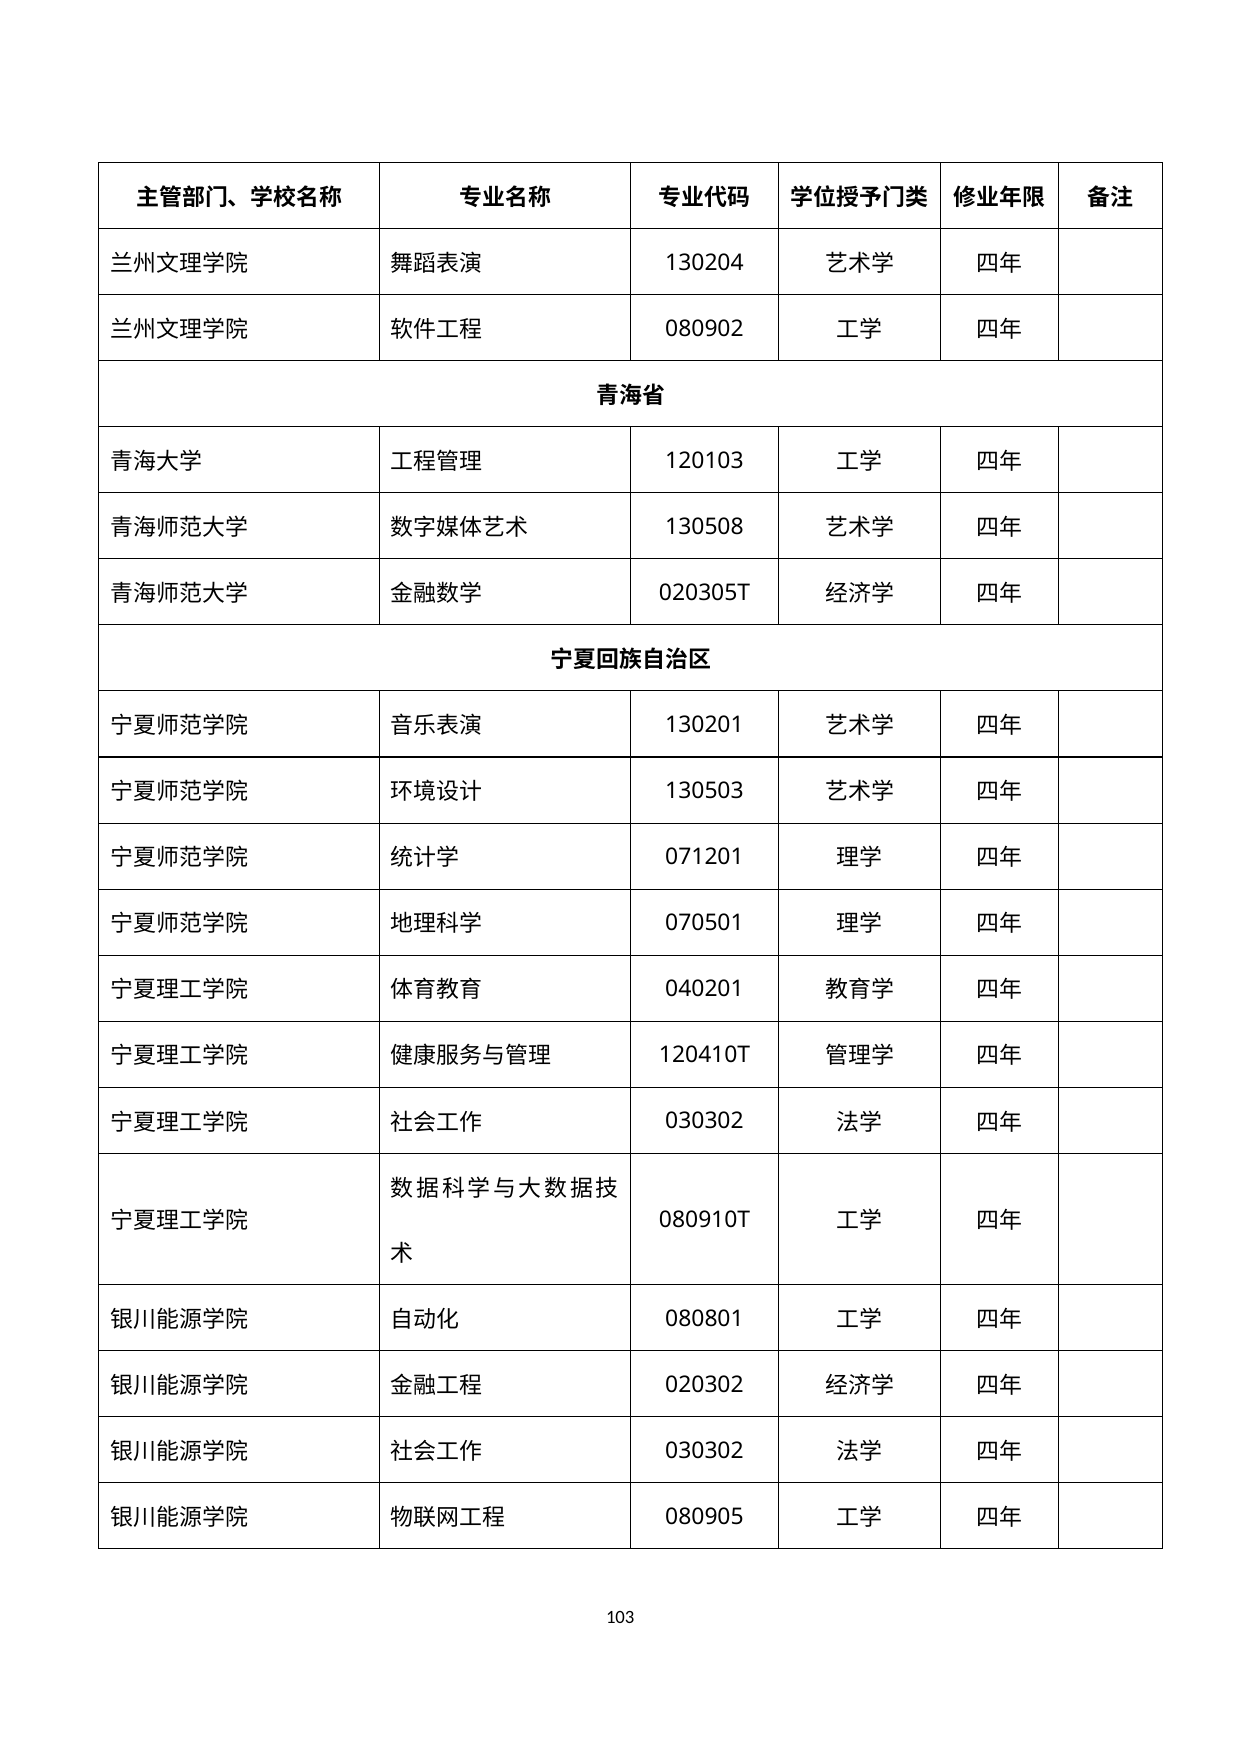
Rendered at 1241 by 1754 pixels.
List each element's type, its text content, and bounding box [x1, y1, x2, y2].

table_header 专业代码 [631, 163, 778, 228]
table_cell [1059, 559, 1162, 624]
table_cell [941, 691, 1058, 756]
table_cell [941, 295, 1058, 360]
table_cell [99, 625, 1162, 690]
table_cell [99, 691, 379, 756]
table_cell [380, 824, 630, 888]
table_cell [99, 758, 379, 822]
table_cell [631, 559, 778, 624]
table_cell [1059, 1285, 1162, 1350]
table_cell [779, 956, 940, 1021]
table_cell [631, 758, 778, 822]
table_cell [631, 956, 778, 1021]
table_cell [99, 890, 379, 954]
table_header 学位授予门类 [779, 163, 940, 228]
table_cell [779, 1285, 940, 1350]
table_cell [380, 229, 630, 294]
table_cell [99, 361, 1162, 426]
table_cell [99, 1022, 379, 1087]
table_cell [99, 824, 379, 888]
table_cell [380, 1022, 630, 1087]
table_header 主管部门、学校名称 [99, 163, 379, 228]
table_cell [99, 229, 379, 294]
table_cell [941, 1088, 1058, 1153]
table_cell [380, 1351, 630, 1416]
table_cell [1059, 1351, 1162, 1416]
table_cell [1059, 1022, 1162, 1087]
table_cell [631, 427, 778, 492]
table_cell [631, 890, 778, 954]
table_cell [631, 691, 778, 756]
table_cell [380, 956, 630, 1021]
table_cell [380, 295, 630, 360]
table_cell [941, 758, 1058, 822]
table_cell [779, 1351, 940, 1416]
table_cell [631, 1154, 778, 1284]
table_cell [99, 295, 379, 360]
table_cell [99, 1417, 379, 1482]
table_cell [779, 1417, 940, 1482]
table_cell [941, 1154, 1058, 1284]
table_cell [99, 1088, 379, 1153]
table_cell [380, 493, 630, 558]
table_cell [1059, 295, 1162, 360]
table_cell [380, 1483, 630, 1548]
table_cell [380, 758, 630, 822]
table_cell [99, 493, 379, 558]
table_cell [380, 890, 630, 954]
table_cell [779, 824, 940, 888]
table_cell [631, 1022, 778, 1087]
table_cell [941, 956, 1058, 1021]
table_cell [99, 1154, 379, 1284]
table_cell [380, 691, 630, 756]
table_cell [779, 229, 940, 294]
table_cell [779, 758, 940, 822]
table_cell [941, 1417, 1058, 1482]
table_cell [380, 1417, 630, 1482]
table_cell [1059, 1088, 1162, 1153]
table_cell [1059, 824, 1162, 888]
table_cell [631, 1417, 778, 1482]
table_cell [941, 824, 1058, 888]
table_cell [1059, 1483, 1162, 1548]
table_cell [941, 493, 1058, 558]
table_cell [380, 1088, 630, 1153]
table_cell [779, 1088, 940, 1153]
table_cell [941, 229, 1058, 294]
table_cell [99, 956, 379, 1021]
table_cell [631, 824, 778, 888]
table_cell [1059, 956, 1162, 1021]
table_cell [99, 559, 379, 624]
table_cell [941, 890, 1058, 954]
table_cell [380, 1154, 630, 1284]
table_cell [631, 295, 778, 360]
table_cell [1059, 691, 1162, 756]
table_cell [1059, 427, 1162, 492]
table_header 专业名称 [380, 163, 630, 228]
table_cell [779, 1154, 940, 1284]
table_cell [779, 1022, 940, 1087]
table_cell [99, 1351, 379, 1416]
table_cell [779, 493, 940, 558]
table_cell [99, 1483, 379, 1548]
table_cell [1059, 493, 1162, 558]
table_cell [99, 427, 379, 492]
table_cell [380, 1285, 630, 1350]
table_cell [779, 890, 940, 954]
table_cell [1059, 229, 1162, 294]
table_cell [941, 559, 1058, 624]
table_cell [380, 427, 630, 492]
table_header 修业年限 [941, 163, 1058, 228]
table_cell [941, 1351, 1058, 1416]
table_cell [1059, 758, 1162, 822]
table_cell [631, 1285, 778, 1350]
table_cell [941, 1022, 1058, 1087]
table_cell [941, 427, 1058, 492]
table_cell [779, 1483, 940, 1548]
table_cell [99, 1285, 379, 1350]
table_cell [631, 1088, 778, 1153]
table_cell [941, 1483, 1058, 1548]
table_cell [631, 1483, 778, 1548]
table_header 备注 [1059, 163, 1162, 228]
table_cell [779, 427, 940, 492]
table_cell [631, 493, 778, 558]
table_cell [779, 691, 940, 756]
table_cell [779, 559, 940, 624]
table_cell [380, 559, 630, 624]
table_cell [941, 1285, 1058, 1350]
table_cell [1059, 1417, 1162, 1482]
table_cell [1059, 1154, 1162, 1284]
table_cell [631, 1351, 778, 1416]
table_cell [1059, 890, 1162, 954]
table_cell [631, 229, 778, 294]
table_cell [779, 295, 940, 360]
